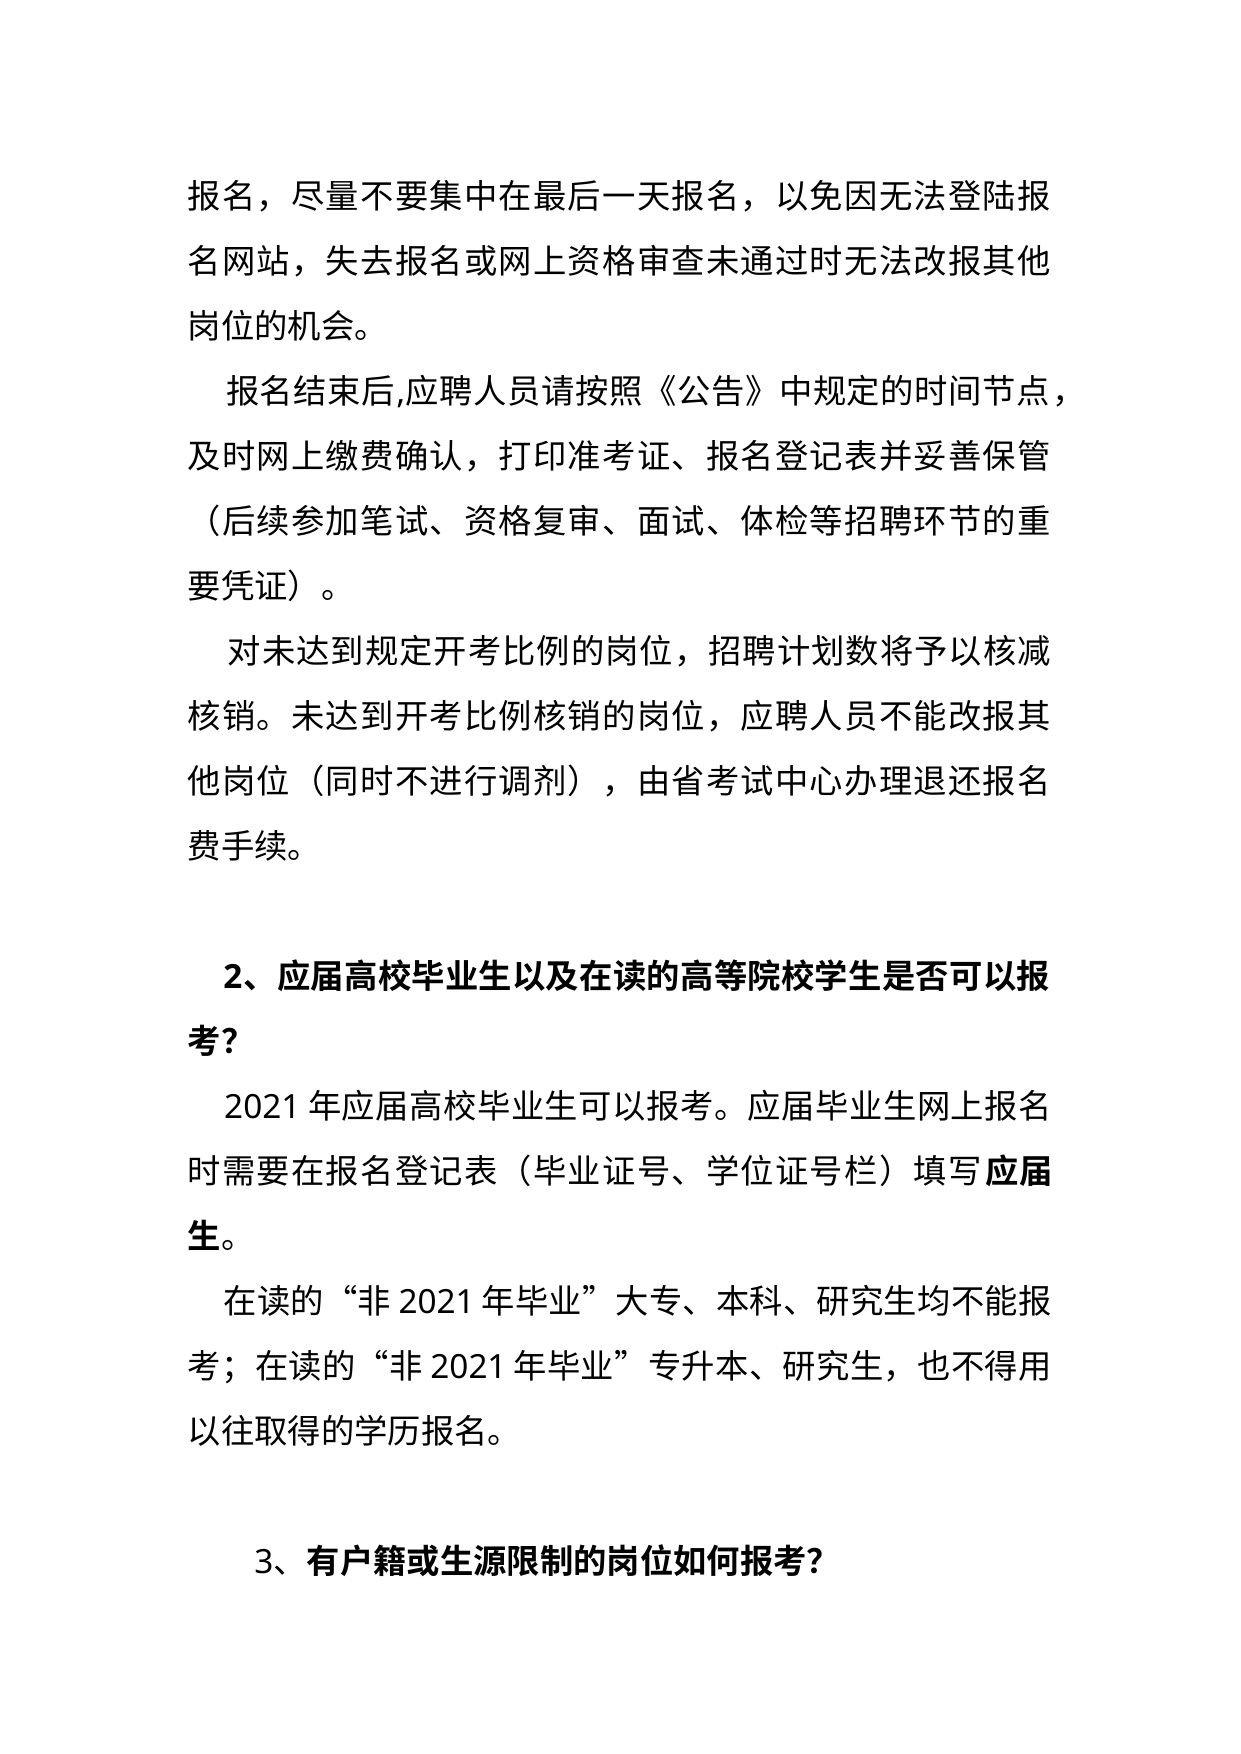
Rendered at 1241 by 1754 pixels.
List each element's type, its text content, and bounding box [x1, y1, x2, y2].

text 报名结束后,应聘人员请按照《公告》中规定的时间节点，及时网上缴费确认，打印准考证、报名登记表并妥善保管（后续参加笔试、资格复审、面试、体检等招聘环节的重要凭证）。 [187, 357, 1053, 617]
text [187, 162, 1053, 357]
text 2、应届高校毕业生以及在读的高等院校学生是否可以报考？ [187, 942, 1053, 1072]
text 对未达到规定开考比例的岗位，招聘计划数将予以核减核销。未达到开考比例核销的岗位，应聘人员不能改报其他岗位（同时不进行调剂），由省考试中心办理退还报名费手续。 [187, 617, 1053, 877]
text 2021年应届高校毕业生可以报考。应届毕业生网上报名时需要在报名登记表（毕业证号、学位证号栏）填写应届生。 [187, 1072, 1053, 1267]
text 3、有户籍或生源限制的岗位如何报考？ [187, 1527, 1053, 1592]
text 在读的“非2021年毕业”大专、本科、研究生均不能报考；在读的“非2021年毕业”专升本、研究生，也不得用以往取得的学历报名。 [187, 1267, 1053, 1462]
